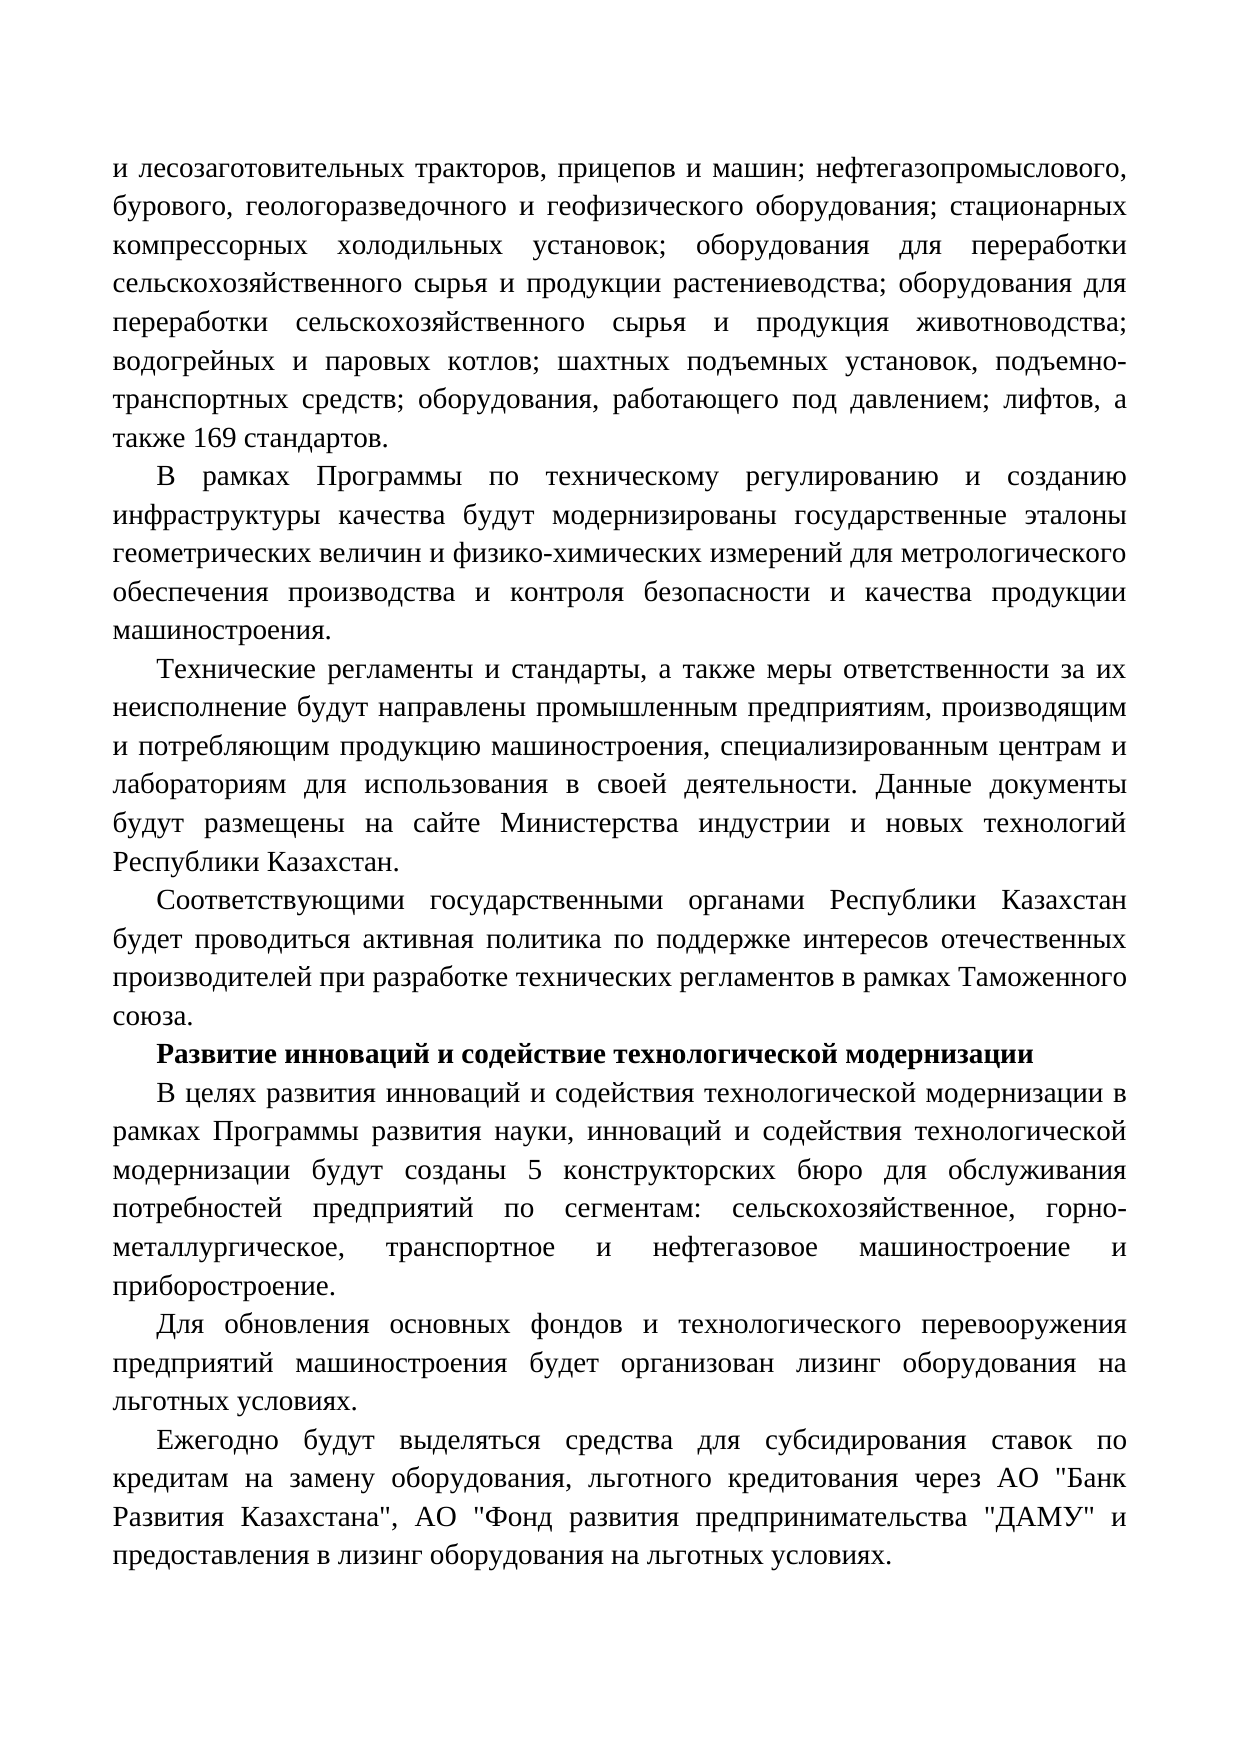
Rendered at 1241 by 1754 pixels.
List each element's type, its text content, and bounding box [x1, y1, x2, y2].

text В рамках Программы по техническому регулированию и созданию инфраструктуры качества будут модернизированы государственные эталоны геометрических величин и физико-химических измерений для метрологического обеспечения производства и контроля безопасности и качества продукции машиностроения. [112, 458, 1128, 646]
text Соответствующими государственными органами Республики Казахстан будет проводиться активная политика по поддержке интересов отечественных производителей при разработке технических регламентов в рамках Таможенного союза. [112, 882, 1128, 1031]
text В целях развития инноваций и содействия технологической модернизации в рамках Программы развития науки, инноваций и содействия технологической модернизации будут созданы 5 конструкторских бюро для обслуживания потребностей предприятий по сегментам: сельскохозяйственное, горно-металлургическое, транспортное и нефтегазовое машиностроение и приборостроение. [112, 1075, 1128, 1301]
text Для обновления основных фондов и технологического перевооружения предприятий машиностроения будет организован лизинг оборудования на льготных условиях. [112, 1306, 1128, 1417]
text Технические регламенты и стандарты, а также меры ответственности за их неисполнение будут направлены промышленным предприятиям, производящим и потребляющим продукцию машиностроения, специализированным центрам и лабораториям для использования в своей деятельности. Данные документы будут размещены на сайте Министерства индустрии и новых технологий Республики Казахстан. [112, 651, 1128, 877]
text Ежегодно будут выделяться средства для субсидирования ставок по кредитам на замену оборудования, льготного кредитования через АО "Банк Развития Казахстана", АО "Фонд развития предпринимательства "ДАМУ" и предоставления в лизинг оборудования на льготных условиях. [112, 1422, 1128, 1571]
text Развитие инноваций и содействие технологической модернизации [112, 1036, 1128, 1070]
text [112, 150, 1128, 453]
